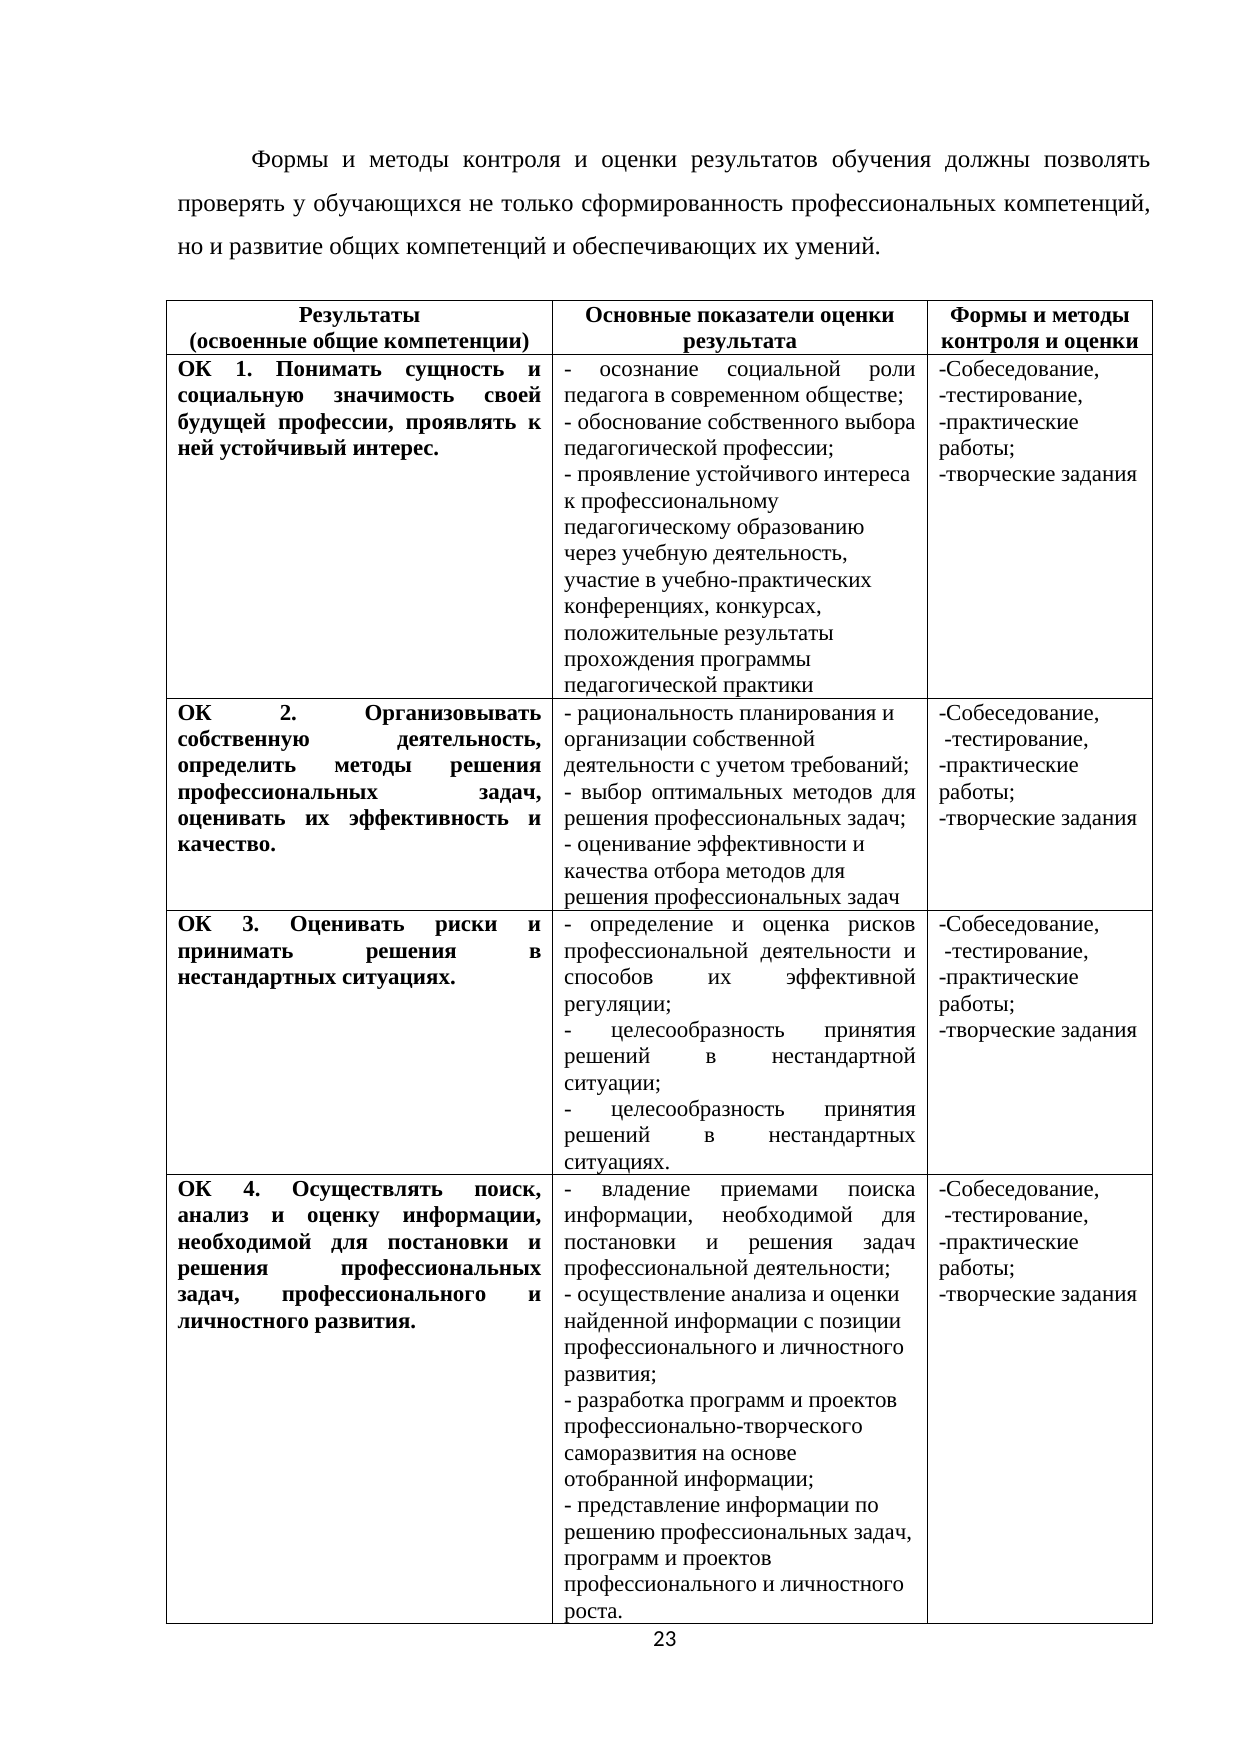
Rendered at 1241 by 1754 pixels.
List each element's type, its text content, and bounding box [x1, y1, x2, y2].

table_cell - владение приемами поиска информации, необходимой для постановки и решения задач профессиональной деятельности; - осуществление анализа и оценки найденной информации с позиции профессионального и личностного развития; - разработка программ и проектов профессионально-творческого саморазвития на основе отобранной информации; - представление информации по решению профессиональных задач, программ и проектов профессионального и личностного роста. [553, 1175, 927, 1623]
table_cell - рациональность планирования и организации собственной деятельности с учетом требований; - выбор оптимальных методов для решения профессиональных задач; - оценивание эффективности и качества отбора методов для решения профессиональных задач [553, 699, 927, 909]
table_header Результаты (освоенные общие компетенции) [167, 301, 552, 354]
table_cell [928, 1175, 1152, 1623]
table_header Формы и методы контроля и оценки [928, 301, 1152, 354]
table_cell ОК 4. Осуществлять поиск, анализ и оценку информации, необходимой для постановки и решения профессиональных задач, профессионального и личностного развития. [167, 1175, 552, 1623]
table_cell -Собеседование, -тестирование, -практические работы; -творческие задания [928, 355, 1152, 698]
table_header Основные показатели оценки результата [553, 301, 927, 354]
table_cell - осознание социальной роли педагога в современном обществе; - обоснование собственного выбора педагогической профессии; - проявление устойчивого интереса к профессиональному педагогическому образованию через учебную деятельность, участие в учебно-практических конференциях, конкурсах, положительные результаты прохождения программы педагогической практики [553, 355, 927, 698]
table_cell - определение и оценка рисков профессиональной деятельности и способов их эффективной регуляции; - целесообразность принятия решений в нестандартной ситуации; - целесообразность принятия решений в нестандартных ситуациях. [553, 911, 927, 1174]
table_cell -Собеседование, -тестирование, -практические работы; -творческие задания [928, 911, 1152, 1174]
table_cell ОК 3. Оценивать риски и принимать решения в нестандартных ситуациях. [167, 911, 552, 1174]
table_cell -Собеседование, -тестирование, -практические работы; -творческие задания [928, 699, 1152, 909]
table_cell ОК 1. Понимать сущность и социальную значимость своей будущей профессии, проявлять к ней устойчивый интерес. [167, 355, 552, 698]
table_cell ОК 2. Организовывать собственную деятельность, определить методы решения профессиональных задач, оценивать их эффективность и качество. [167, 699, 552, 909]
text Формы и методы контроля и оценки результатов обучения должны позволять проверять у обучающихся не только сформированность профессиональных компетенций, но и развитие общих компетенций и обеспечивающих их умений. [177, 144, 1152, 259]
